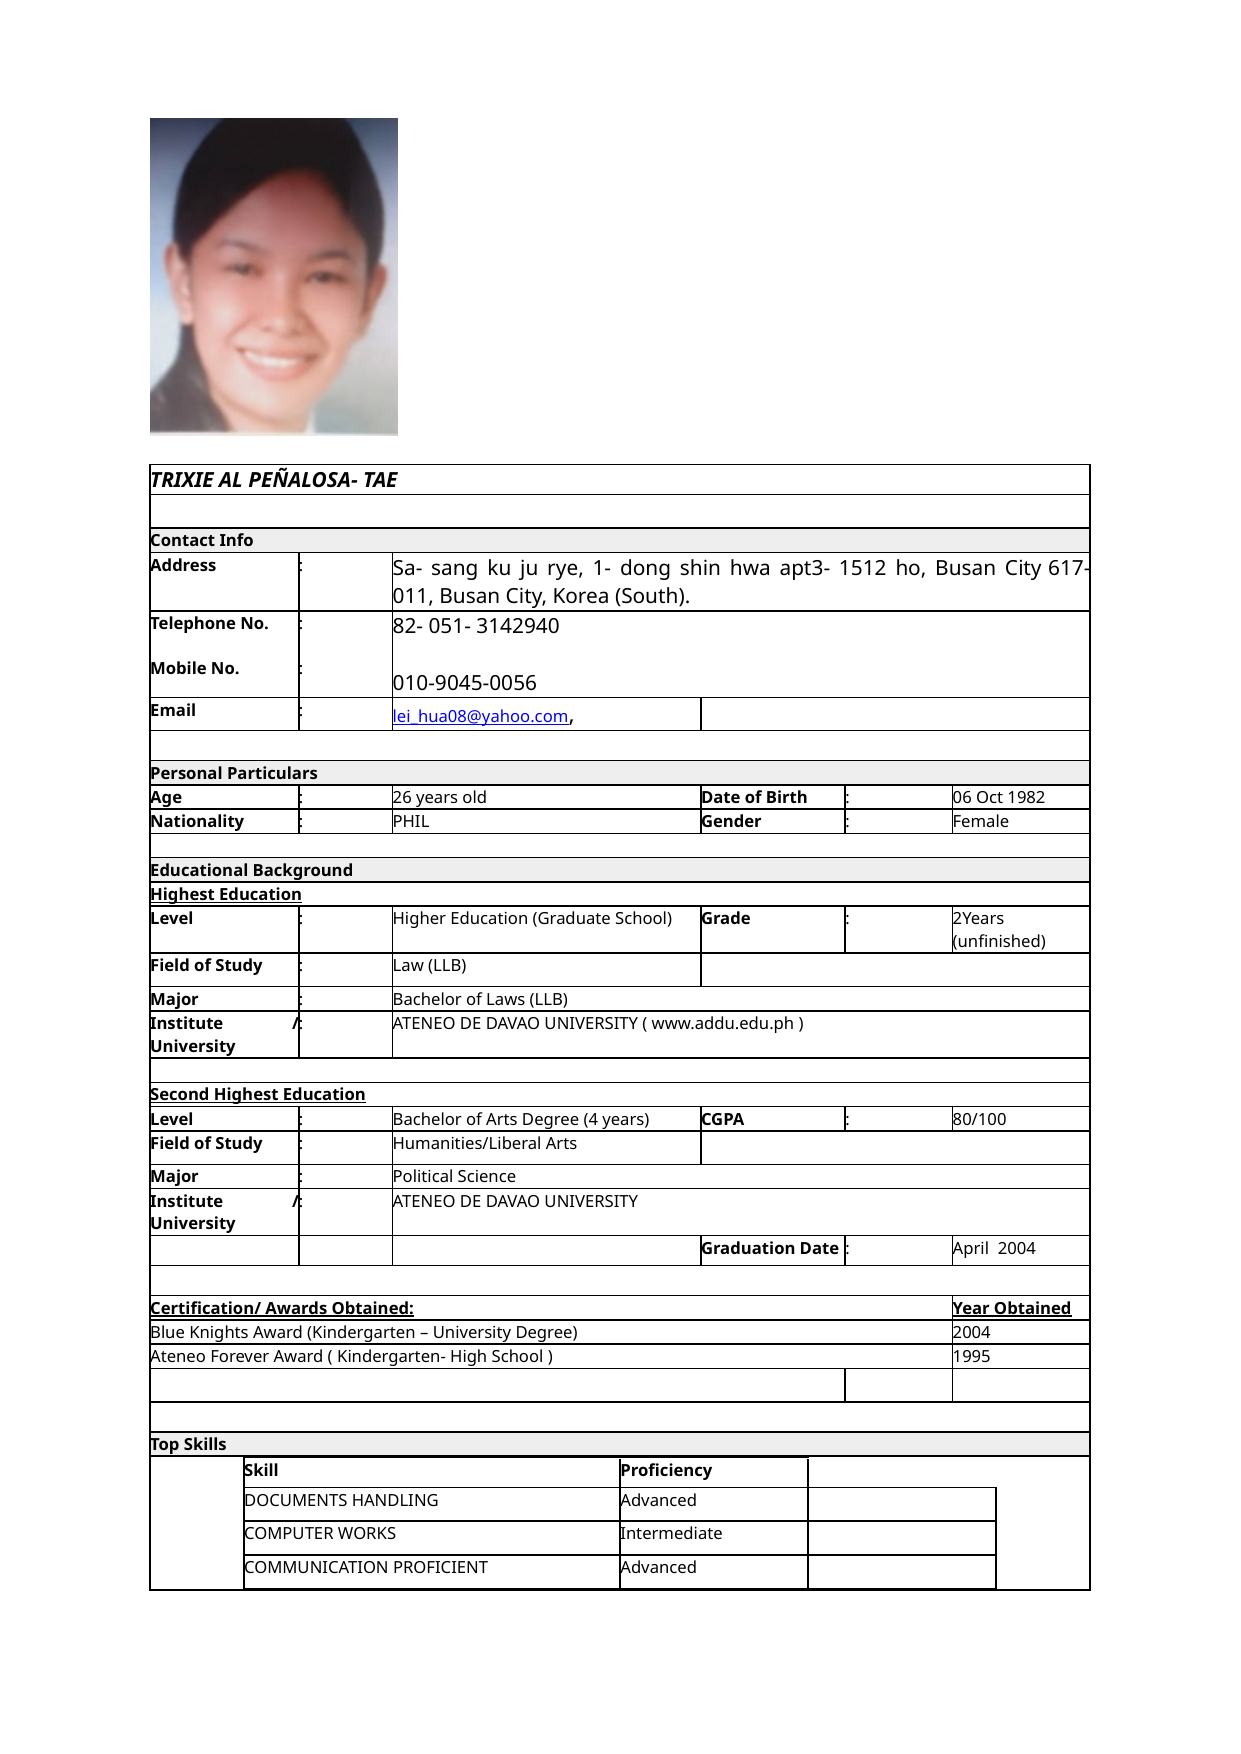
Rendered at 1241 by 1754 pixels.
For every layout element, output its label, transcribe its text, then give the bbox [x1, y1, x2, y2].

table_cell Field of Study [151, 1132, 298, 1163]
table_cell [151, 1266, 1089, 1295]
table_cell [809, 1457, 1089, 1589]
table_cell Ateneo Forever Award ( Kindergarten- High School ) [151, 1345, 952, 1367]
table_cell Bachelor of Arts Degree (4 years) [393, 1107, 700, 1130]
table_cell Higher Education (Graduate School) [393, 907, 700, 952]
table_cell [702, 1132, 1089, 1163]
table_cell Institute / University [151, 1012, 298, 1057]
table_cell [846, 1369, 952, 1401]
table_cell [151, 1369, 844, 1401]
table_cell 80/100 [953, 1107, 1089, 1130]
table_header TRIXIE AL PEÑALOSA- TAE [151, 465, 1089, 494]
table_cell Second Highest Education [151, 1083, 1089, 1106]
table_cell [702, 698, 1089, 730]
table_cell 1995 [953, 1345, 1089, 1367]
table_cell : [300, 987, 392, 1010]
table_cell : [300, 698, 392, 730]
table_cell Personal Particulars [151, 761, 1089, 784]
table_cell Nationality [151, 810, 298, 832]
table_cell Field of Study [151, 954, 298, 986]
table_cell lei_hua08@yahoo.com, [393, 698, 700, 730]
table_cell Gender [702, 810, 844, 832]
table_cell Year Obtained [953, 1296, 1089, 1319]
table_cell : [300, 954, 392, 986]
picture [150, 118, 398, 436]
table_cell [953, 1369, 1089, 1401]
table_cell 26 years old [393, 786, 700, 808]
table_cell Law (LLB) [393, 954, 700, 986]
table_cell : [300, 810, 392, 832]
table_cell Age [151, 786, 298, 808]
table_cell Email [151, 698, 298, 730]
table_cell : [300, 1165, 392, 1188]
table_cell 2004 [953, 1321, 1089, 1343]
table_cell : [300, 1107, 392, 1130]
table_cell Level [151, 1107, 298, 1130]
table_cell [151, 1457, 243, 1589]
table_cell [702, 954, 1089, 986]
table_cell Highest Education [151, 883, 1089, 905]
table_cell [393, 1236, 700, 1265]
table_cell Educational Background [151, 858, 1089, 881]
table_cell Major [151, 987, 298, 1010]
table_cell Major [151, 1165, 298, 1188]
table_cell Date of Birth [702, 786, 844, 808]
table_cell : [846, 1236, 952, 1265]
table_cell 06 Oct 1982 [953, 786, 1089, 808]
table_cell 82- 051- 3142940 010-9045-0056 [393, 612, 1089, 697]
table_cell : [846, 810, 952, 832]
table_cell [151, 834, 1089, 857]
table_cell ATENEO DE DAVAO UNIVERSITY [393, 1189, 1089, 1235]
table_cell : : [300, 612, 392, 697]
table_cell Sa- sang ku ju rye, 1- dong shin hwa apt3- 1512 ho, Busan City 617- 011, Busan City, Korea (South). [393, 553, 1089, 610]
table_cell Address [151, 553, 298, 610]
table_cell Institute / University [151, 1189, 298, 1235]
table_cell [151, 731, 1089, 760]
table_cell ATENEO DE DAVAO UNIVERSITY ( www.addu.edu.ph ) [393, 1012, 1089, 1057]
table_cell : [300, 786, 392, 808]
table_cell April 2004 [953, 1236, 1089, 1265]
table_cell Political Science [393, 1165, 1089, 1188]
table_cell Contact Info [151, 529, 1089, 552]
table_cell : [846, 907, 952, 952]
table_cell PHIL [393, 810, 700, 832]
table_cell [300, 1236, 392, 1265]
table_cell Certification/ Awards Obtained: [151, 1296, 952, 1319]
table_cell Grade [702, 907, 844, 952]
table_cell [151, 1059, 1089, 1081]
table_cell [151, 495, 1089, 527]
table_cell : [300, 1012, 392, 1057]
table_cell 2Years (unfinished) [953, 907, 1089, 952]
table_cell [151, 1236, 298, 1265]
table_cell Level [151, 907, 298, 952]
table_cell : [300, 1189, 392, 1235]
table_cell : [300, 907, 392, 952]
table_cell CGPA [702, 1107, 844, 1130]
table_cell : [846, 786, 952, 808]
table_cell : [300, 1132, 392, 1163]
table_cell Top Skills [151, 1433, 1089, 1455]
table_cell Graduation Date [702, 1236, 844, 1265]
table_cell Bachelor of Laws (LLB) [393, 987, 1089, 1010]
table_cell Telephone No. Mobile No. [151, 612, 298, 697]
table_cell Female [953, 810, 1089, 832]
table_cell : [300, 553, 392, 610]
table_cell : [846, 1107, 952, 1130]
table_cell Blue Knights Award (Kindergarten – University Degree) [151, 1321, 952, 1343]
table_cell [151, 1403, 1089, 1431]
table_cell Humanities/Liberal Arts [393, 1132, 700, 1163]
